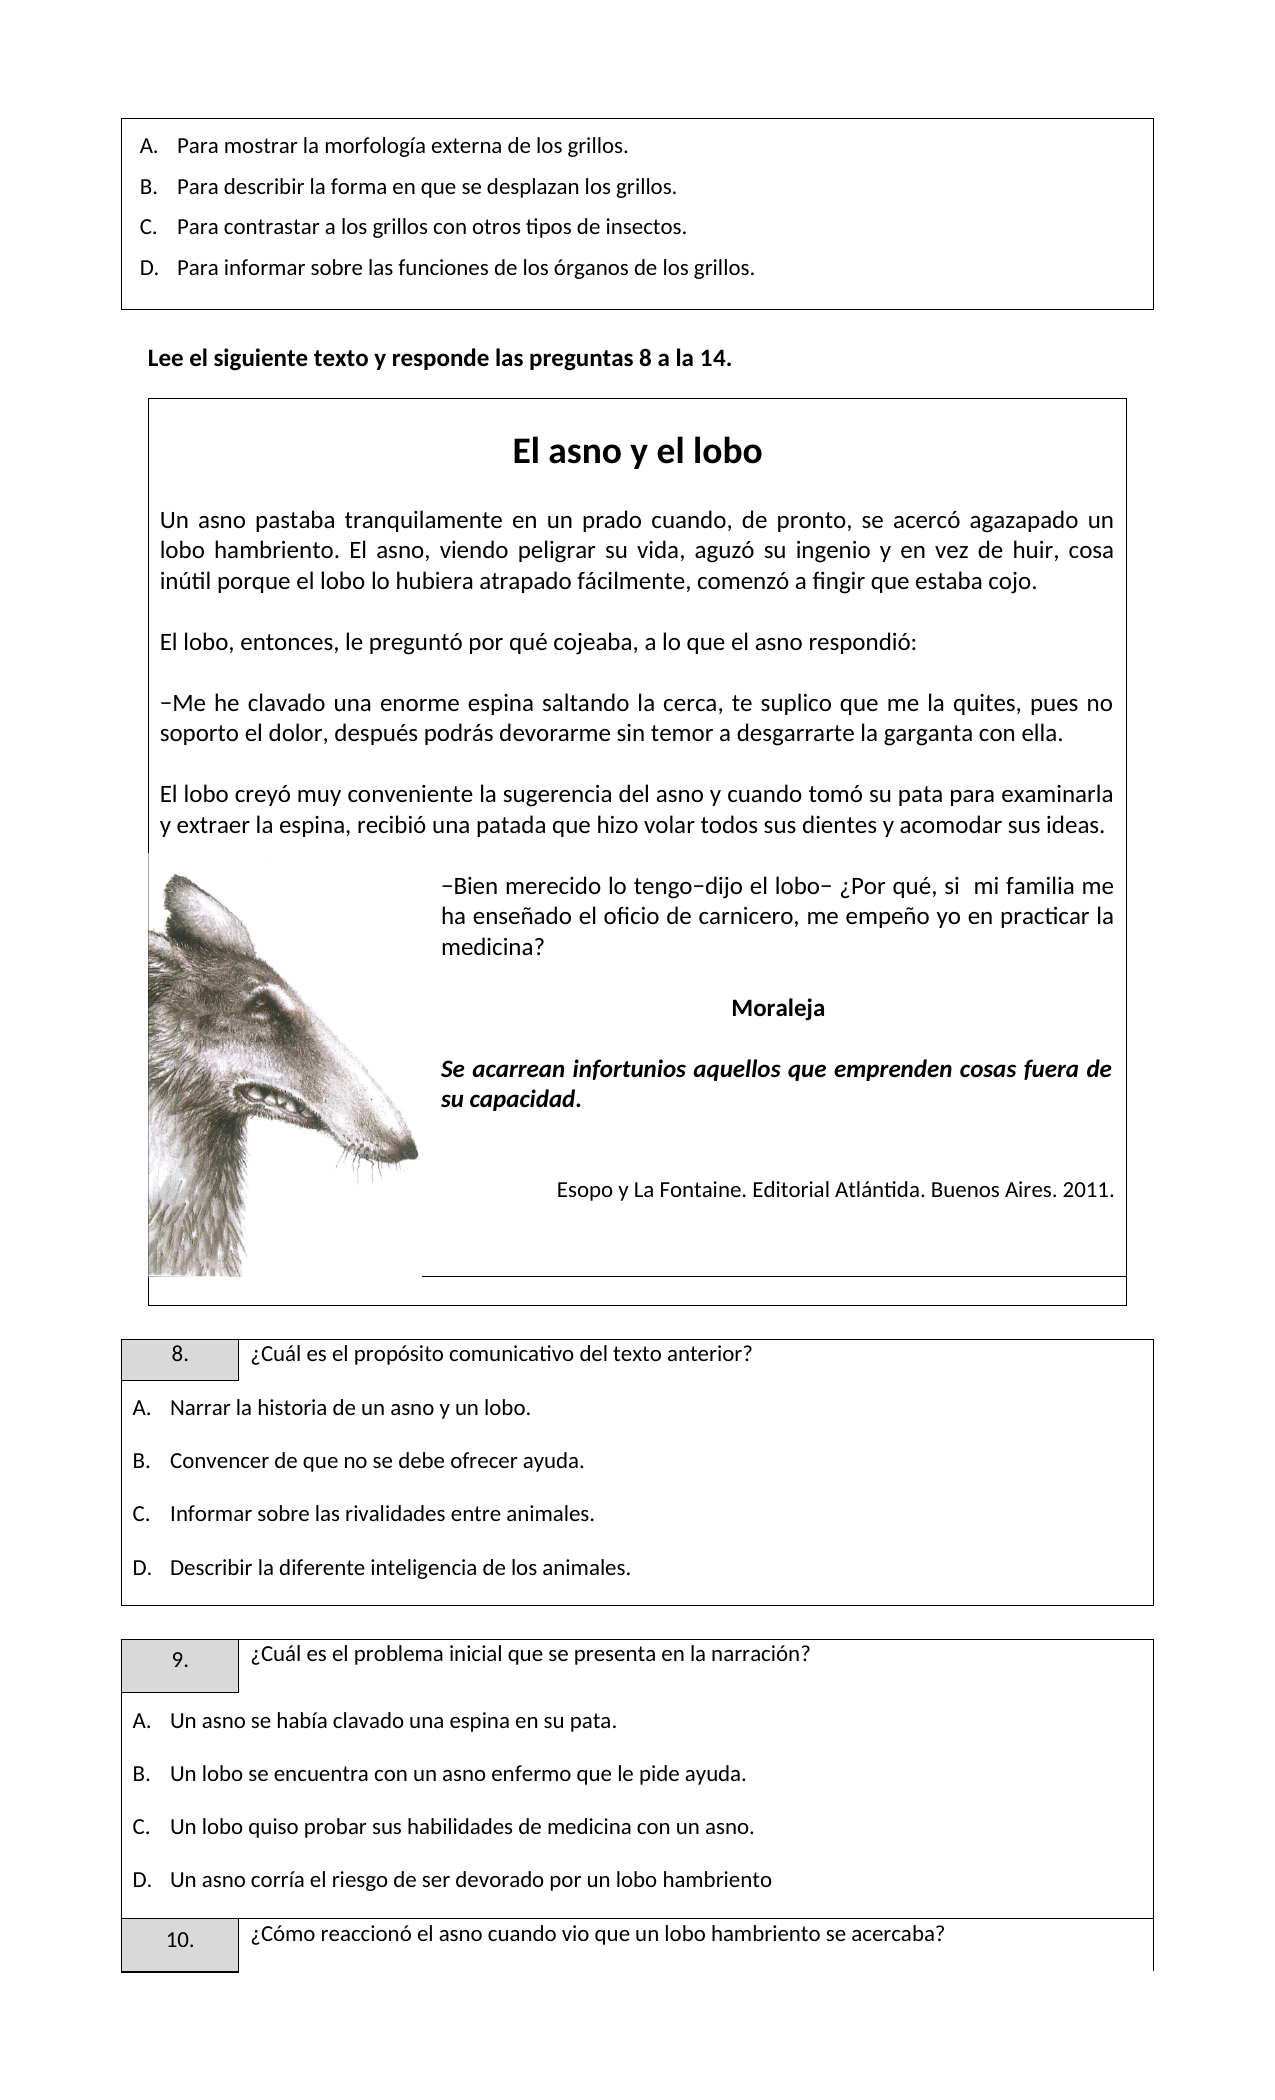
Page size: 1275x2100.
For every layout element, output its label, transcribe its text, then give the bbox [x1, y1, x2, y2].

table_header El asno y el lobo Un asno pastaba tranquilamente en un prado cuando, de pronto, se acercó agazapado un lobo hambriento. El asno, viendo peligrar su vida, aguzó su ingenio y en vez de huir, cosa inútil porque el lobo lo hubiera atrapado fácilmente, comenzó a fingir que estaba cojo. El lobo, entonces, le preguntó por qué cojeaba, a lo que el asno respondió: −Me he clavado una enorme espina saltando la cerca, te suplico que me la quites, pues no soporto el dolor, después podrás devorarme sin temor a desgarrarte la garganta con ella. El lobo creyó muy conveniente la sugerencia del asno y cuando tomó su pata para examinarla y extraer la espina, recibió una patada que hizo volar todos sus dientes y acomodar sus ideas. −Bien merecido lo tengo−dijo el lobo− ¿Por qué, si mi familia me ha enseñado el oficio de carnicero, me empeño yo en practicar la medicina? Moraleja Se acarrean infortunios aquellos que emprenden cosas fuera de su capacidad. Esopo y La Fontaine. Editorial Atlántida. Buenos Aires. 2011. [149, 399, 1126, 1276]
table_cell Un asno se había clavado una espina en su pata. Un lobo se encuentra con un asno enfermo que le pide ayuda. Un lobo quiso probar sus habilidades de medicina con un asno. Un asno corría el riesgo de ser devorado por un lobo hambriento [122, 1692, 1153, 1918]
table_cell ¿Cómo reaccionó el asno cuando vio que un lobo hambriento se acercaba? [239, 1919, 1153, 1971]
table_cell Narrar la historia de un asno y un lobo. Convencer de que no se debe ofrecer ayuda. Informar sobre las rivalidades entre animales. Describir la diferente inteligencia de los animales. [122, 1380, 1153, 1605]
table_header 9. [122, 1640, 238, 1692]
table_header ¿Cuál es el problema inicial que se presenta en la narración? [239, 1640, 1153, 1692]
table_cell Para mostrar la morfología externa de los grillos. Para describir la forma en que se desplazan los grillos. Para contrastar a los grillos con otros tipos de insectos. Para informar sobre las funciones de los órganos de los grillos. [122, 119, 1153, 309]
table_cell 10. [122, 1919, 238, 1971]
table_cell [149, 1277, 1126, 1305]
picture [148, 853, 422, 1277]
text Lee el siguiente texto y responde las preguntas 8 a la 14. [148, 342, 1127, 373]
table_header ¿Cuál es el propósito comunicativo del texto anterior? [239, 1340, 1153, 1380]
table_header 8. [122, 1340, 238, 1380]
